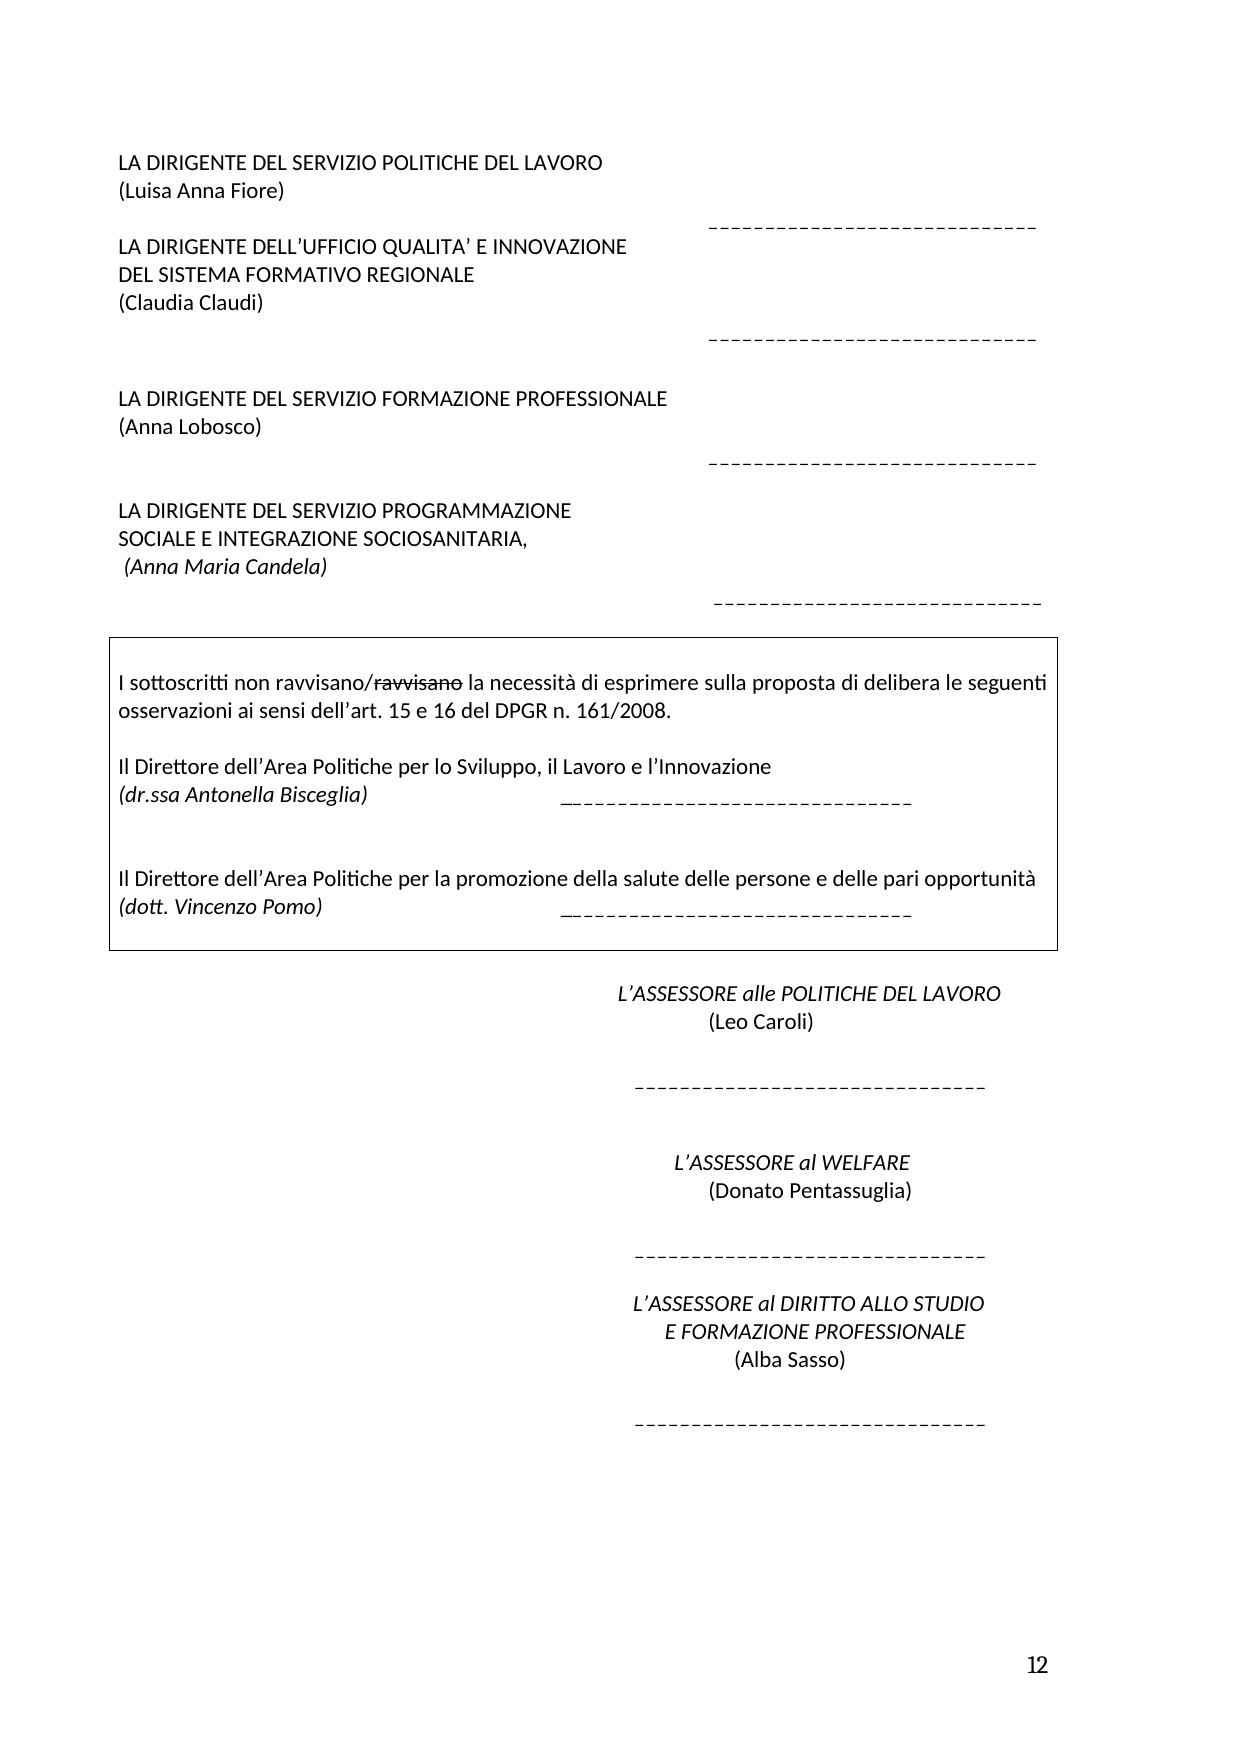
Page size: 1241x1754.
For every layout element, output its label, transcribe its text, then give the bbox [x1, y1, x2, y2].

text (Claudia Claudi) [118, 288, 1048, 316]
text (Leo Caroli) [118, 1007, 1048, 1035]
text (Donato Pentassuglia) [118, 1176, 1048, 1204]
text LA DIRIGENTE DEL SERVIZIO FORMAZIONE PROFESSIONALE [118, 384, 1048, 412]
text (Anna Lobosco) [118, 412, 1048, 440]
text (dott. Vincenzo Pomo) _______________________________ [118, 892, 1048, 920]
text DEL SISTEMA FORMATIVO REGIONALE [118, 260, 1048, 288]
text _______________________________ [634, 1035, 1048, 1092]
text (Anna Maria Candela) [118, 552, 1048, 581]
text SOCIALE E INTEGRAZIONE SOCIOSANITARIA, [118, 524, 1048, 552]
text _______________________________ [634, 1204, 1048, 1261]
text _______________________________ [634, 1373, 1048, 1429]
text L’ASSESSORE al DIRITTO ALLO STUDIO [118, 1289, 1048, 1317]
text (Alba Sasso) [118, 1345, 1048, 1373]
text (Luisa Anna Fiore) [118, 176, 1048, 204]
text _____________________________ [634, 316, 1048, 344]
text LA DIRIGENTE DEL SERVIZIO POLITICHE DEL LAVORO [118, 148, 1048, 176]
text LA DIRIGENTE DEL SERVIZIO PROGRAMMAZIONE [118, 496, 1048, 524]
text LA DIRIGENTE DELL’UFFICIO QUALITA’ E INNOVAZIONE [118, 232, 1048, 260]
text Il Direttore dell’Area Politiche per lo Sviluppo, il Lavoro e l’Innovazione [118, 752, 1048, 780]
text (dr.ssa Antonella Bisceglia) _______________________________ [118, 780, 1048, 808]
text L’ASSESSORE al WELFARE [118, 1148, 1048, 1176]
text _____________________________ [634, 204, 1048, 232]
text L’ASSESSORE alle POLITICHE DEL LAVORO [118, 979, 1048, 1007]
text _____________________________ [634, 440, 1048, 468]
text E FORMAZIONE PROFESSIONALE [118, 1317, 1048, 1345]
text _____________________________ [634, 581, 1048, 608]
text Il Direttore dell’Area Politiche per la promozione della salute delle persone e delle pari opportunità [118, 864, 1048, 892]
text I sottoscritti non ravvisano/ravvisano la necessità di esprimere sulla proposta di delibera le seguenti osservazioni ai sensi dell’art. 15 e 16 del DPGR n. 161/2008. [118, 668, 1048, 724]
